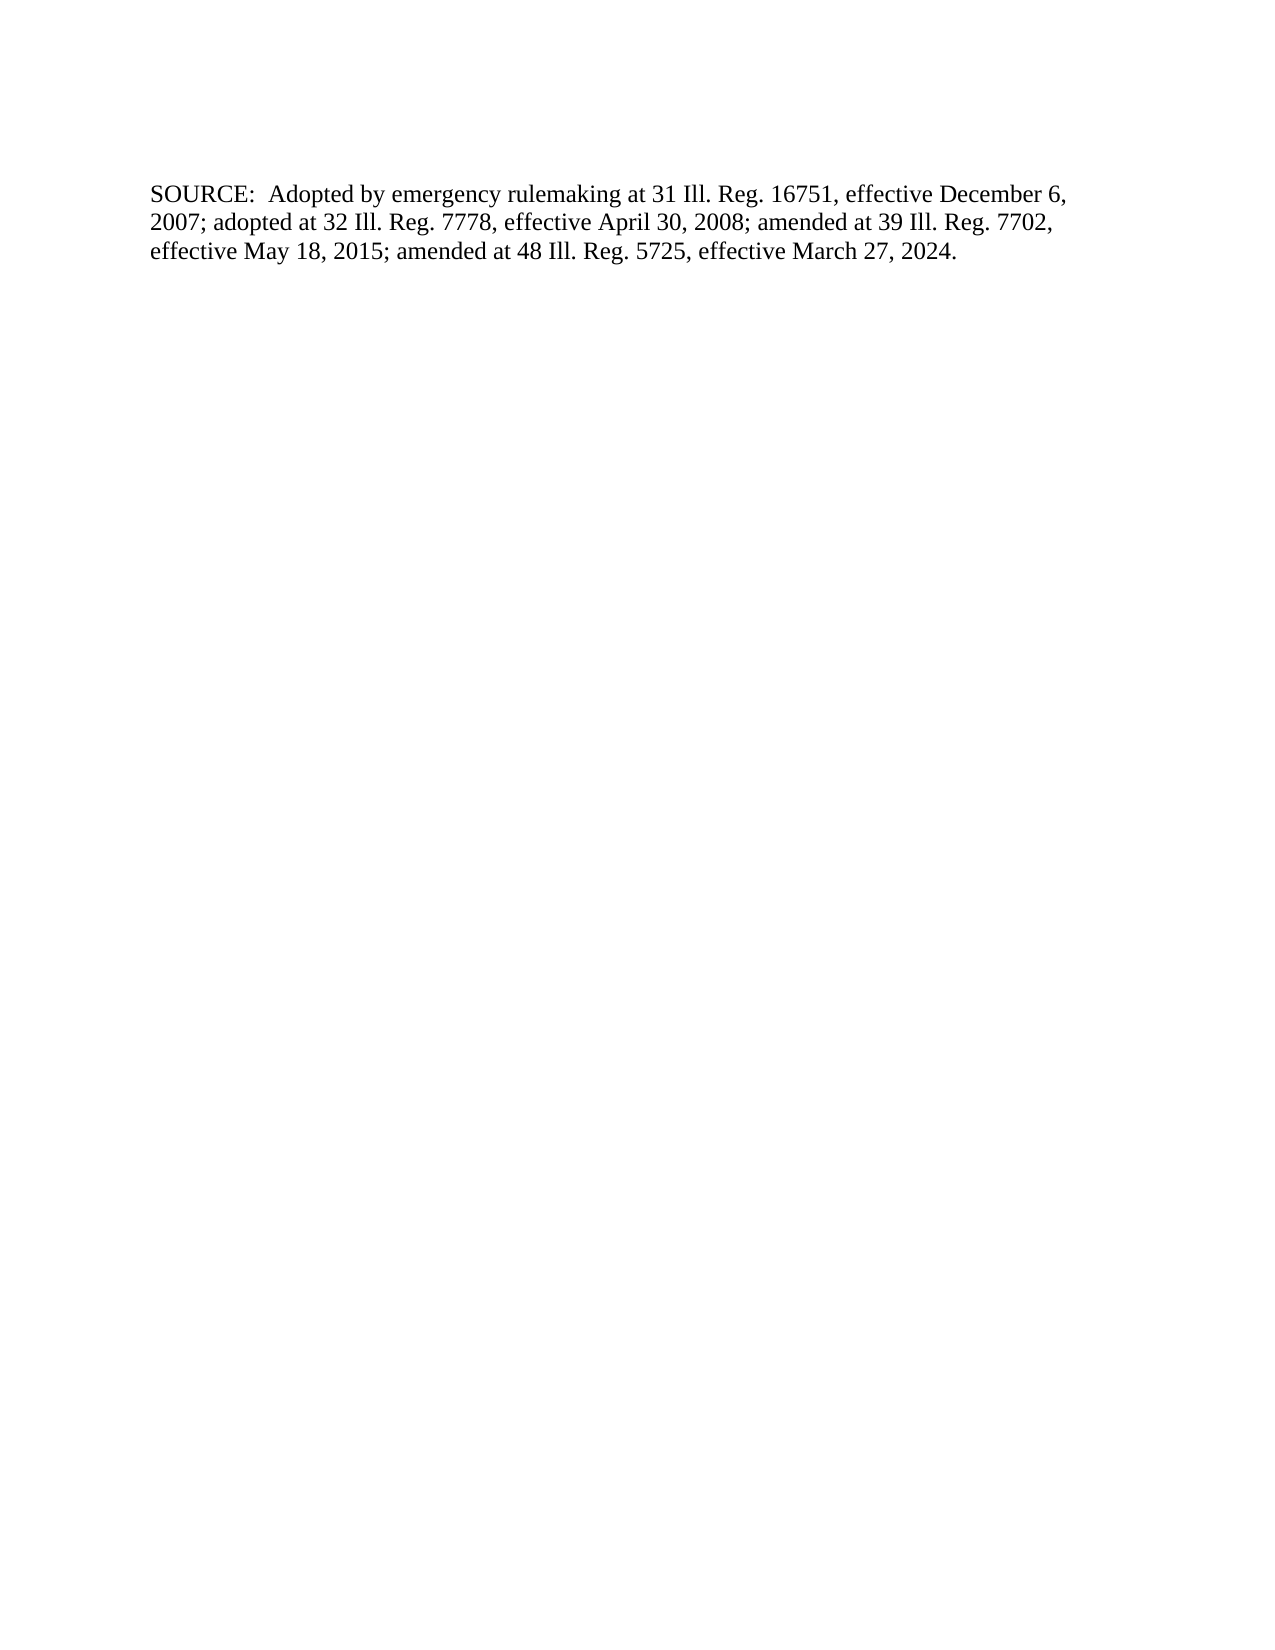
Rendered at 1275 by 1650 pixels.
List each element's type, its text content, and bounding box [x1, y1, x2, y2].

text SOURCE: Adopted by emergency rulemaking at 31 Reg. 16751, effective December 6, 2007; adopted at 32 Ill. Reg. 7778, effective April 30, 2008; amended at 39 Ill. Reg. 7702, effective May 18, 2015; amended at 48 Ill. Reg. 5725, effective March 27, 2024. [150, 179, 1125, 265]
